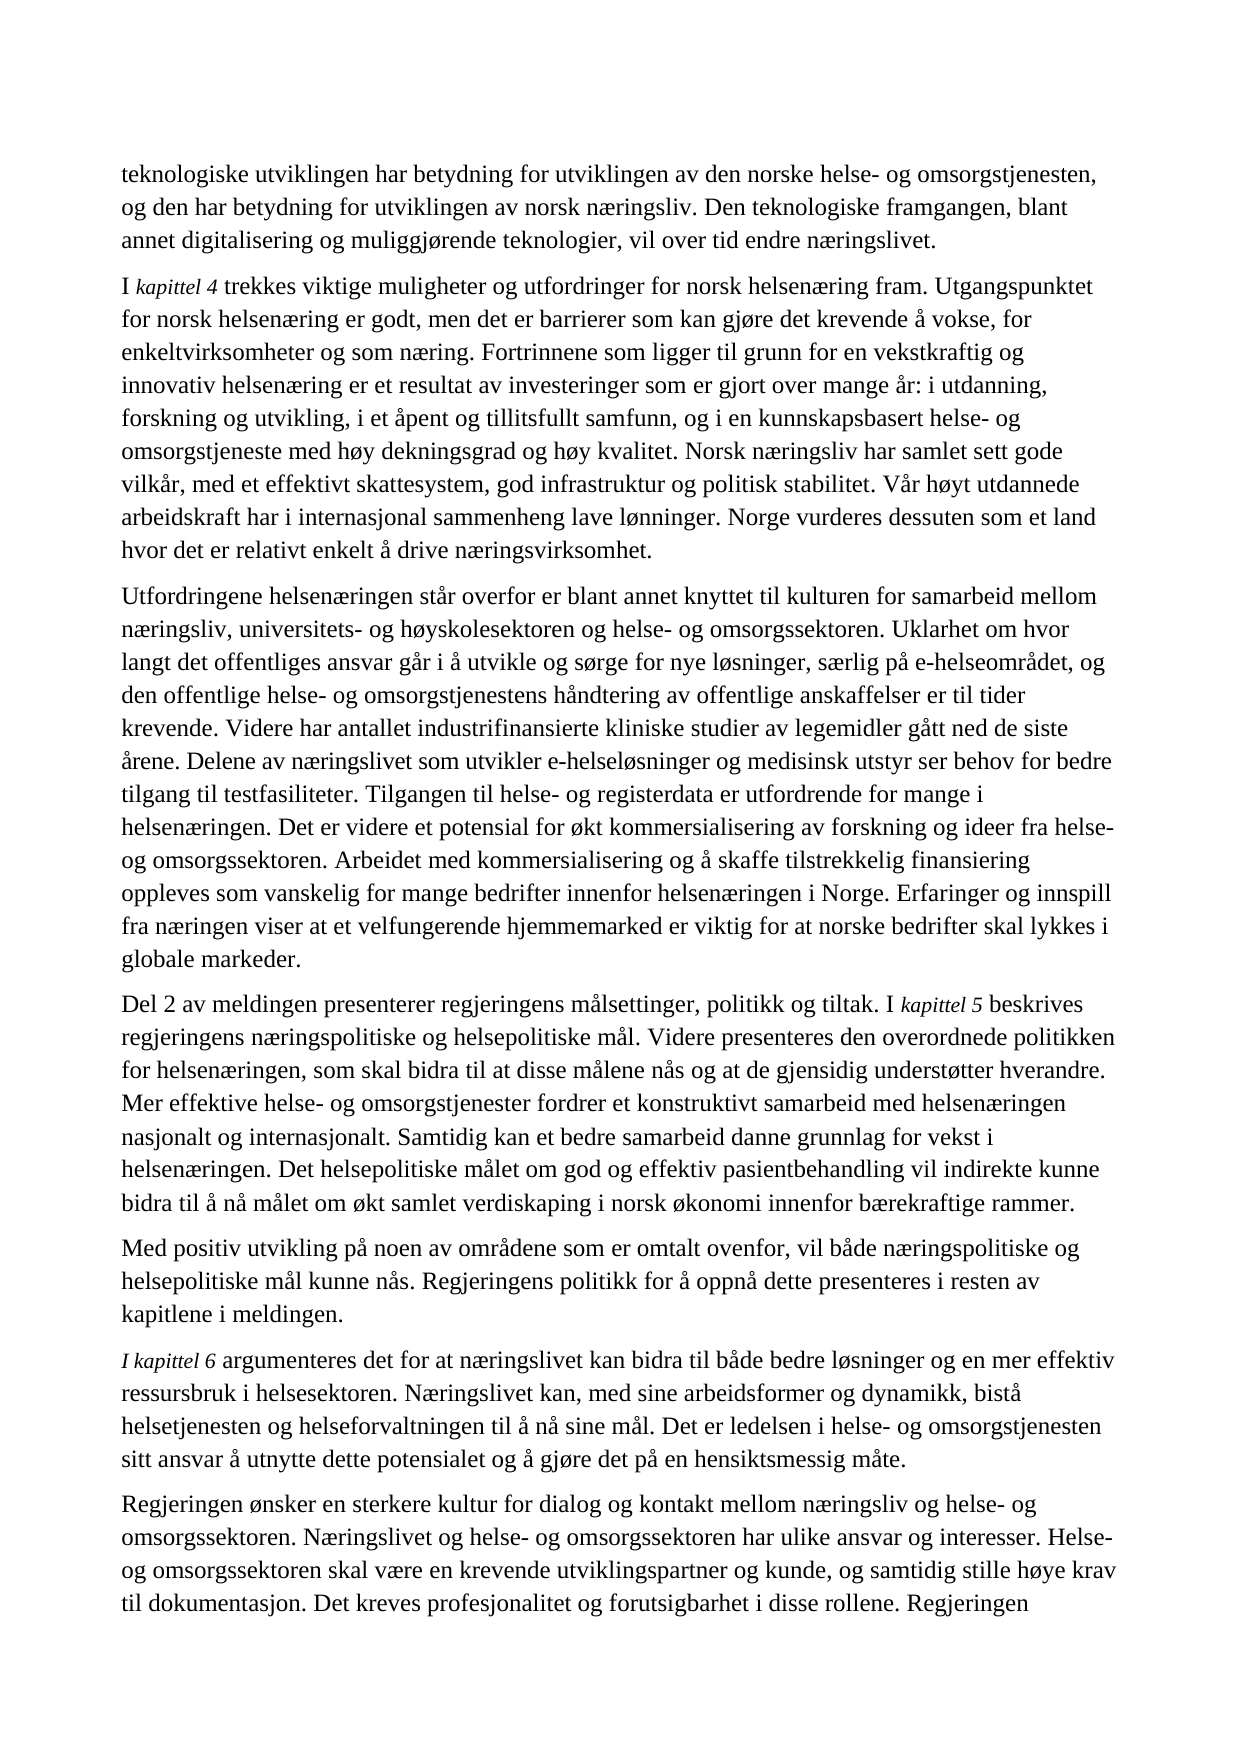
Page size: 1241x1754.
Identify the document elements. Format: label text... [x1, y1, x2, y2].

text Med positiv utvikling på noen av områdene som er omtalt ovenfor, vil både næringspolitiske og helsepolitiske mål kunne nås. Regjeringens politikk for å oppnå dette presenteres i resten av kapitlene i meldingen. [121, 1233, 1119, 1328]
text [121, 1489, 1119, 1617]
text I kapittel 6 argumenteres det for at næringslivet kan bidra til både bedre løsninger og en mer effektiv ressursbruk i helsesektoren. Næringslivet kan, med sine arbeidsformer og dynamikk, bistå helsetjenesten og helseforvaltningen til å nå sine mål. Det er ledelsen i helse- og omsorgstjenesten sitt ansvar å utnytte dette potensialet og å gjøre det på en hensiktsmessig måte. [121, 1345, 1119, 1472]
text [121, 159, 1119, 254]
text Del 2 av meldingen presenterer regjeringens målsettinger, politikk og tiltak. I kapittel 5 beskrives regjeringens næringspolitiske og helsepolitiske mål. Videre presenteres den overordnede politikken for helsenæringen, som skal bidra til at disse målene nås og at de gjensidig understøtter hverandre. Mer effektive helse- og omsorgstjenester fordrer et konstruktivt samarbeid med helsenæringen nasjonalt og internasjonalt. Samtidig kan et bedre samarbeid danne grunnlag for vekst i helsenæringen. Det helsepolitiske målet om god og effektiv pasientbehandling vil indirekte kunne bidra til å nå målet om økt samlet verdiskaping i norsk økonomi innenfor bærekraftige rammer. [121, 989, 1119, 1216]
text I kapittel 4 trekkes viktige muligheter og utfordringer for norsk helsenæring fram. Utgangspunktet for norsk helsenæring er godt, men det er barrierer som kan gjøre det krevende å vokse, for enkeltvirksomheter og som næring. Fortrinnene som ligger til grunn for en vekstkraftig og innovativ helsenæring er et resultat av investeringer som er gjort over mange år: i utdanning, forskning og utvikling, i et åpent og tillitsfullt samfunn, og i en kunnskapsbasert helse- og omsorgstjeneste med høy dekningsgrad og høy kvalitet. Norsk næringsliv har samlet sett gode vilkår, med et effektivt skattesystem, god infrastruktur og politisk stabilitet. Vår høyt utdannede arbeidskraft har i internasjonal sammenheng lave lønninger. Norge vurderes dessuten som et land hvor det er relativt enkelt å drive næringsvirksomhet. [121, 271, 1119, 564]
text Utfordringene helsenæringen står overfor er blant annet knyttet til kulturen for samarbeid mellom næringsliv, universitets- og høyskolesektoren og helse- og omsorgssektoren. Uklarhet om hvor langt det offentliges ansvar går i å utvikle og sørge for nye løsninger, særlig på e-helseområdet, og den offentlige helse- og omsorgstjenestens håndtering av offentlige anskaffelser er til tider krevende. Videre har antallet industrifinansierte kliniske studier av legemidler gått ned de siste årene. Delene av næringslivet som utvikler e-helseløsninger og medisinsk utstyr ser behov for bedre tilgang til testfasiliteter. Tilgangen til helse- og registerdata er utfordrende for mange i helsenæringen. Det er videre et potensial for økt kommersialisering av forskning og ideer fra helse- og omsorgssektoren. Arbeidet med kommersialisering og å skaffe tilstrekkelig finansiering oppleves som vanskelig for mange bedrifter innenfor helsenæringen i Norge. Erfaringer og innspill fra næringen viser at et velfungerende hjemmemarked er viktig for at norske bedrifter skal lykkes i globale markeder. [121, 581, 1119, 973]
